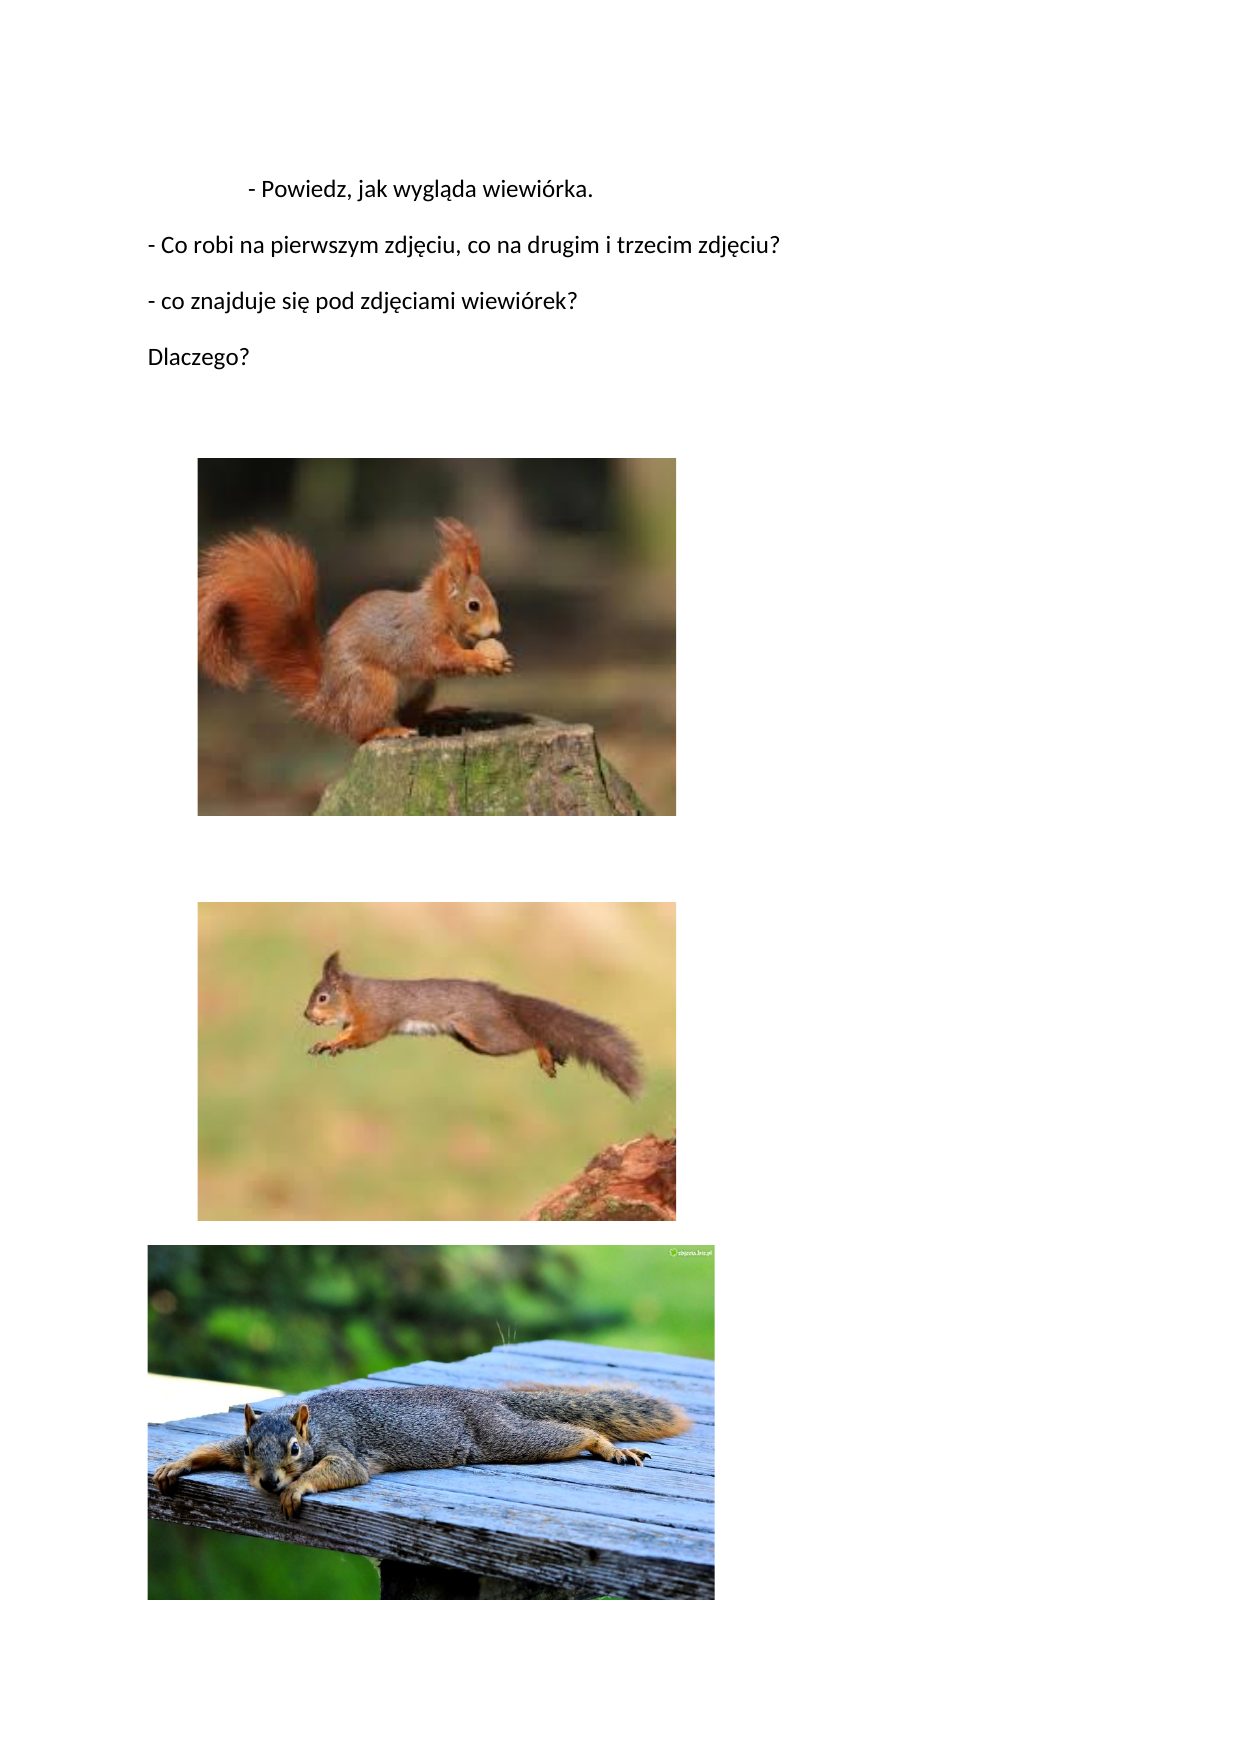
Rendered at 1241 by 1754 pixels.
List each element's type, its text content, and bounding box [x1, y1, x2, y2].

text Dlaczego? [148, 341, 1093, 371]
text - Powiedz, jak wygląda wiewiórka. [148, 148, 1093, 204]
picture [197, 902, 677, 1221]
picture [197, 458, 677, 816]
text - co znajduje się pod zdjęciami wiewiórek? [148, 285, 1093, 316]
picture [147, 1245, 715, 1600]
text - Co robi na pierwszym zdjęciu, co na drugim i trzecim zdjęciu? [148, 229, 1093, 260]
